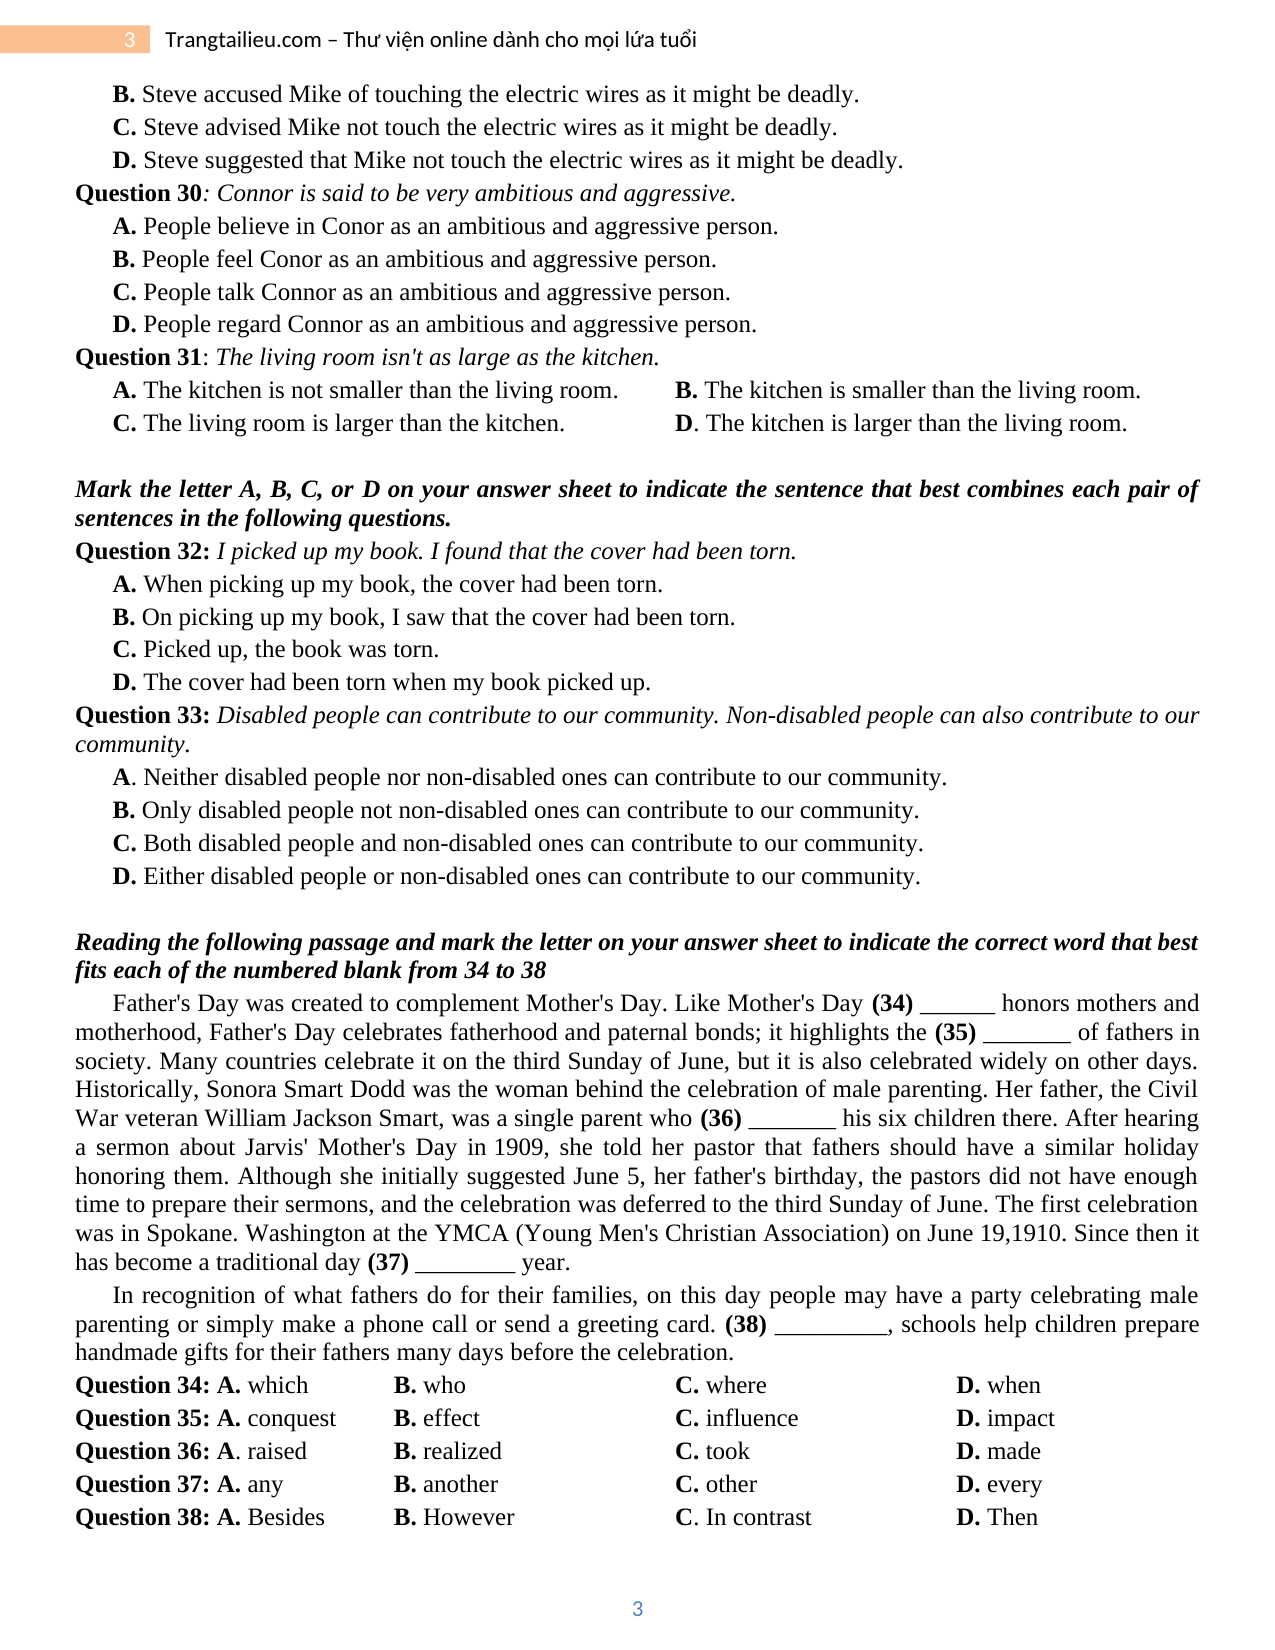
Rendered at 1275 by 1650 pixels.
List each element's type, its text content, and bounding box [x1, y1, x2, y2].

text Question 37: A. any B. another C. other D. every [75, 1469, 1200, 1498]
text Question 33: Disabled people can contribute to our community. Non-disabled people can also contribute to our community. [75, 700, 1200, 758]
text Mark the letter A, B, C, or D on your answer sheet to indicate the sentence that best combines each pair of sentences in the following questions. [75, 474, 1200, 532]
text Question 32: I picked up my book. I found that the cover had been torn. [75, 536, 1200, 564]
text Question 36: A. raised B. realized C. took D. made [75, 1436, 1200, 1465]
text Question 31: The living room isn't as large as the kitchen. [75, 342, 1200, 371]
text In recognition of what fathers do for their families, on this day people may have a party celebrating male parenting or simply make a phone call or send a greeting card. (38) _________, schools help children prepare handmade gifts for their fathers many days before the celebration. [75, 1280, 1200, 1366]
text Question 38: A. Besides B. However C. In contrast D. Then [75, 1502, 1200, 1531]
text D. Either disabled people or non-disabled ones can contribute to our community. [75, 861, 1200, 889]
text C. Both disabled people and non-disabled ones can contribute to our community. [75, 828, 1200, 857]
text A. The kitchen is not smaller than the living room. B. The kitchen is smaller than the living room. [75, 375, 1200, 404]
text D. People regard Connor as an ambitious and aggressive person. [75, 309, 1200, 338]
text B. People feel Conor as an ambitious and aggressive person. [75, 244, 1200, 272]
text D. The cover had been torn when my book picked up. [75, 667, 1200, 696]
text C. The living room is larger than the kitchen. D. The kitchen is larger than the living room. [75, 408, 1200, 437]
text A. Neither disabled people nor non-disabled ones can contribute to our community. [75, 762, 1200, 791]
text Question 30: Connor is said to be very ambitious and aggressive. [75, 178, 1200, 207]
text C. Picked up, the book was torn. [75, 634, 1200, 663]
text C. People talk Connor as an ambitious and aggressive person. [75, 277, 1200, 305]
text A. People believe in Conor as an ambitious and aggressive person. [75, 211, 1200, 239]
text Question 34: A. which B. who C. where D. when [75, 1370, 1200, 1399]
text A. When picking up my book, the cover had been torn. [75, 569, 1200, 597]
text Reading the following passage and mark the letter on your answer sheet to indicate the correct word that best fits each of the numbered blank from 34 to 38 [75, 927, 1200, 984]
text B. On picking up my book, I saw that the cover had been torn. [75, 602, 1200, 630]
text B. Only disabled people not non-disabled ones can contribute to our community. [75, 795, 1200, 824]
text C. Steve advised Mike not touch the electric wires as it might be deadly. [75, 112, 1200, 141]
text Father's Day was created to complement Mother's Day. Like Mother's Day (34) ______ honors mothers and motherhood, Father's Day celebrates fatherhood and paternal bonds; it highlights the (35) _______ of fathers in society. Many countries celebrate it on the third Sunday of June, but it is also celebrated widely on other days. Historically, Sonora Smart Dodd was the woman behind the celebration of male parenting. Her father, the Civil War veteran William Jackson Smart, was a single parent who (36) _______ his six children there. After hearing a sermon about Jarvis' Mother's Day in 1909, she told her pastor that fathers should have a similar holiday honoring them. Although she initially suggested June 5, her father's birthday, the pastors did not have enough time to prepare their sermons, and the celebration was deferred to the third Sunday of June. The first celebration was in Spokane. Washington at the YMCA (Young Men's Christian Association) on June 19,1910. Since then it has become a traditional day (37) ________ year. [75, 988, 1200, 1276]
text Question 35: A. conquest B. effect C. influence D. impact [75, 1403, 1200, 1432]
text D. Steve suggested that Mike not touch the electric wires as it might be deadly. [75, 145, 1200, 174]
text B. Steve accused Mike of touching the electric wires as it might be deadly. [75, 79, 1200, 108]
